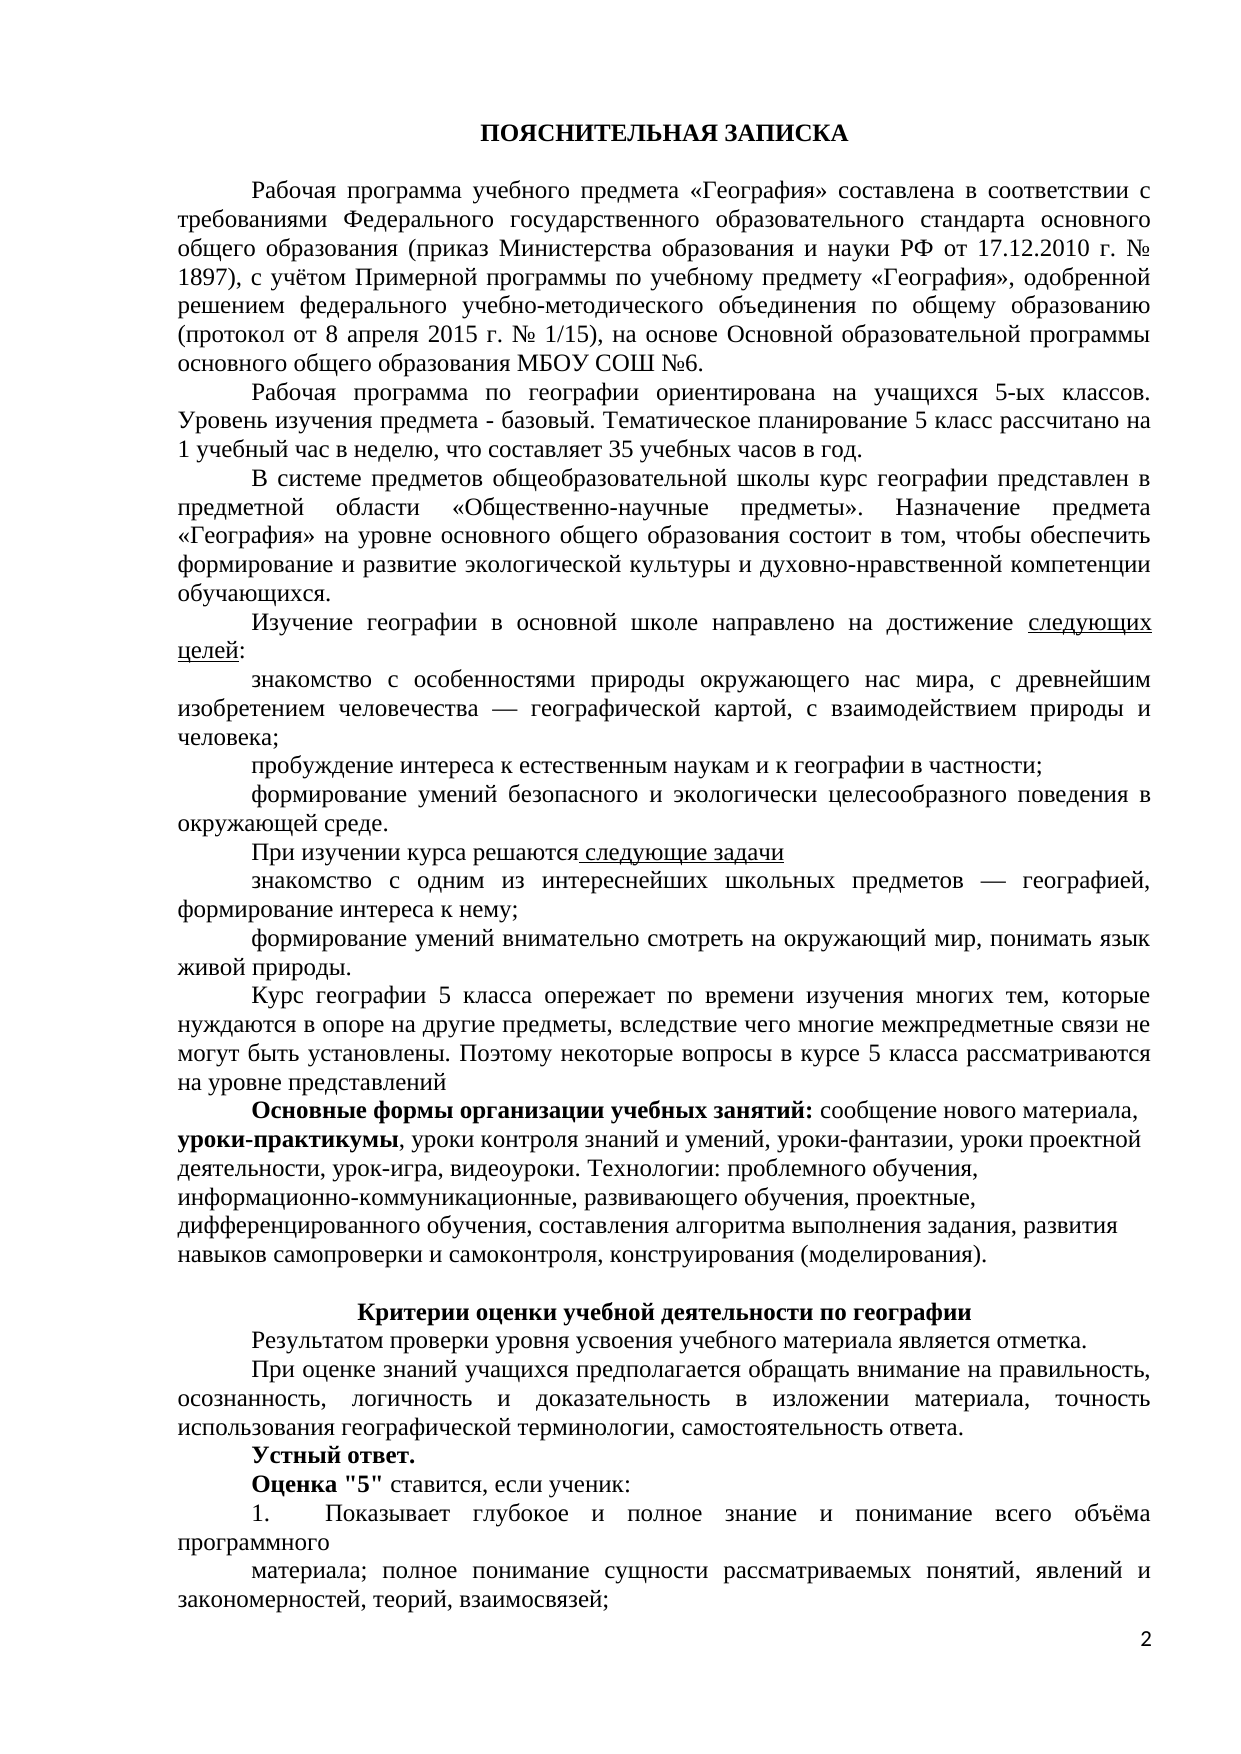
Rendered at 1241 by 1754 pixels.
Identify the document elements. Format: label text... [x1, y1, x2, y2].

text Оценка "5" ставится, если ученик: [177, 1469, 1152, 1498]
text знакомство с особенностями природы окружающего нас мира, с древнейшим изобретением человечества — географической картой, с взаимодействием природы и человека; [177, 664, 1152, 751]
text Критерии оценки учебной деятельности по географии [177, 1297, 1152, 1326]
text Основные формы организации учебных занятий: сообщение нового материала, уроки-практикумы, уроки контроля знаний и умений, уроки-фантазии, уроки проектной деятельности, урок-игра, видеоуроки. Технологии: проблемного обучения, информационно-коммуникационные, развивающего обучения, проектные, дифференцированного обучения, составления алгоритма выполнения задания, развития навыков самопроверки и самоконтроля, конструирования (моделирования). [177, 1096, 1152, 1268]
text Изучение географии в основной школе направлено на достижение следующих целей: [177, 607, 1152, 664]
text материала; полное понимание сущности рассматриваемых понятий, явлений и закономерностей, теорий, взаимосвязей; [177, 1556, 1152, 1613]
text формирование умений безопасного и экологически целесообразного поведения в окружающей среде. [177, 779, 1152, 837]
text Курс географии 5 класса опережает по времени изучения многих тем, которые нуждаются в опоре на другие предметы, вследствие чего многие межпредметные связи не могут быть установлены. Поэтому некоторые вопросы в курсе 5 класса рассматриваются на уровне представлений [177, 981, 1152, 1096]
text знакомство с одним из интереснейших школьных предметов — географией, формирование интереса к нему; [177, 866, 1152, 923]
text При изучении курса решаются следующие задачи [177, 837, 1152, 866]
text В системе предметов общеобразовательной школы курс географии представлен в предметной области «Общественно-научные предметы». Назначение предмета «География» на уровне основного общего образования состоит в том, чтобы обеспечить формирование и развитие экологической культуры и духовно-нравственной компетенции обучающихся. [177, 463, 1152, 607]
text Результатом проверки уровня усвоения учебного материала является отметка. [177, 1326, 1152, 1354]
text Устный ответ. [177, 1441, 1152, 1469]
text Рабочая программа по географии ориентирована на учащихся 5-ых классов. Уровень изучения предмета - базовый. Тематическое планирование 5 класс рассчитано на 1 учебный час в неделю, что составляет 35 учебных часов в год. [177, 377, 1152, 463]
text ПОЯСНИТЕЛЬНАЯ ЗАПИСКА [177, 118, 1152, 147]
text формирование умений внимательно смотреть на окружающий мир, понимать язык живой природы. [177, 923, 1152, 981]
text пробуждение интереса к естественным наукам и к географии в частности; [177, 751, 1152, 779]
text При оценке знаний учащихся предполагается обращать внимание на правильность, осознанность, логичность и доказательность в изложении материала, точность использования географической терминологии, самостоятельность ответа. [177, 1354, 1152, 1441]
text Рабочая программа учебного предмета «География» составлена в соответствии с требованиями Федерального государственного образовательного стандарта основного общего образования (приказ Министерства образования и науки РФ от 17.12.2010 г. № 1897), с учётом Примерной программы по учебному предмету «География», одобренной решением федерального учебно-методического объединения по общему образованию (протокол от 8 апреля 2015 г. № 1/15), на основе Основной образовательной программы основного общего образования МБОУ СОШ №6. [177, 176, 1152, 377]
list Показывает глубокое и полное знание и понимание всего объёма программного [177, 1498, 1152, 1556]
